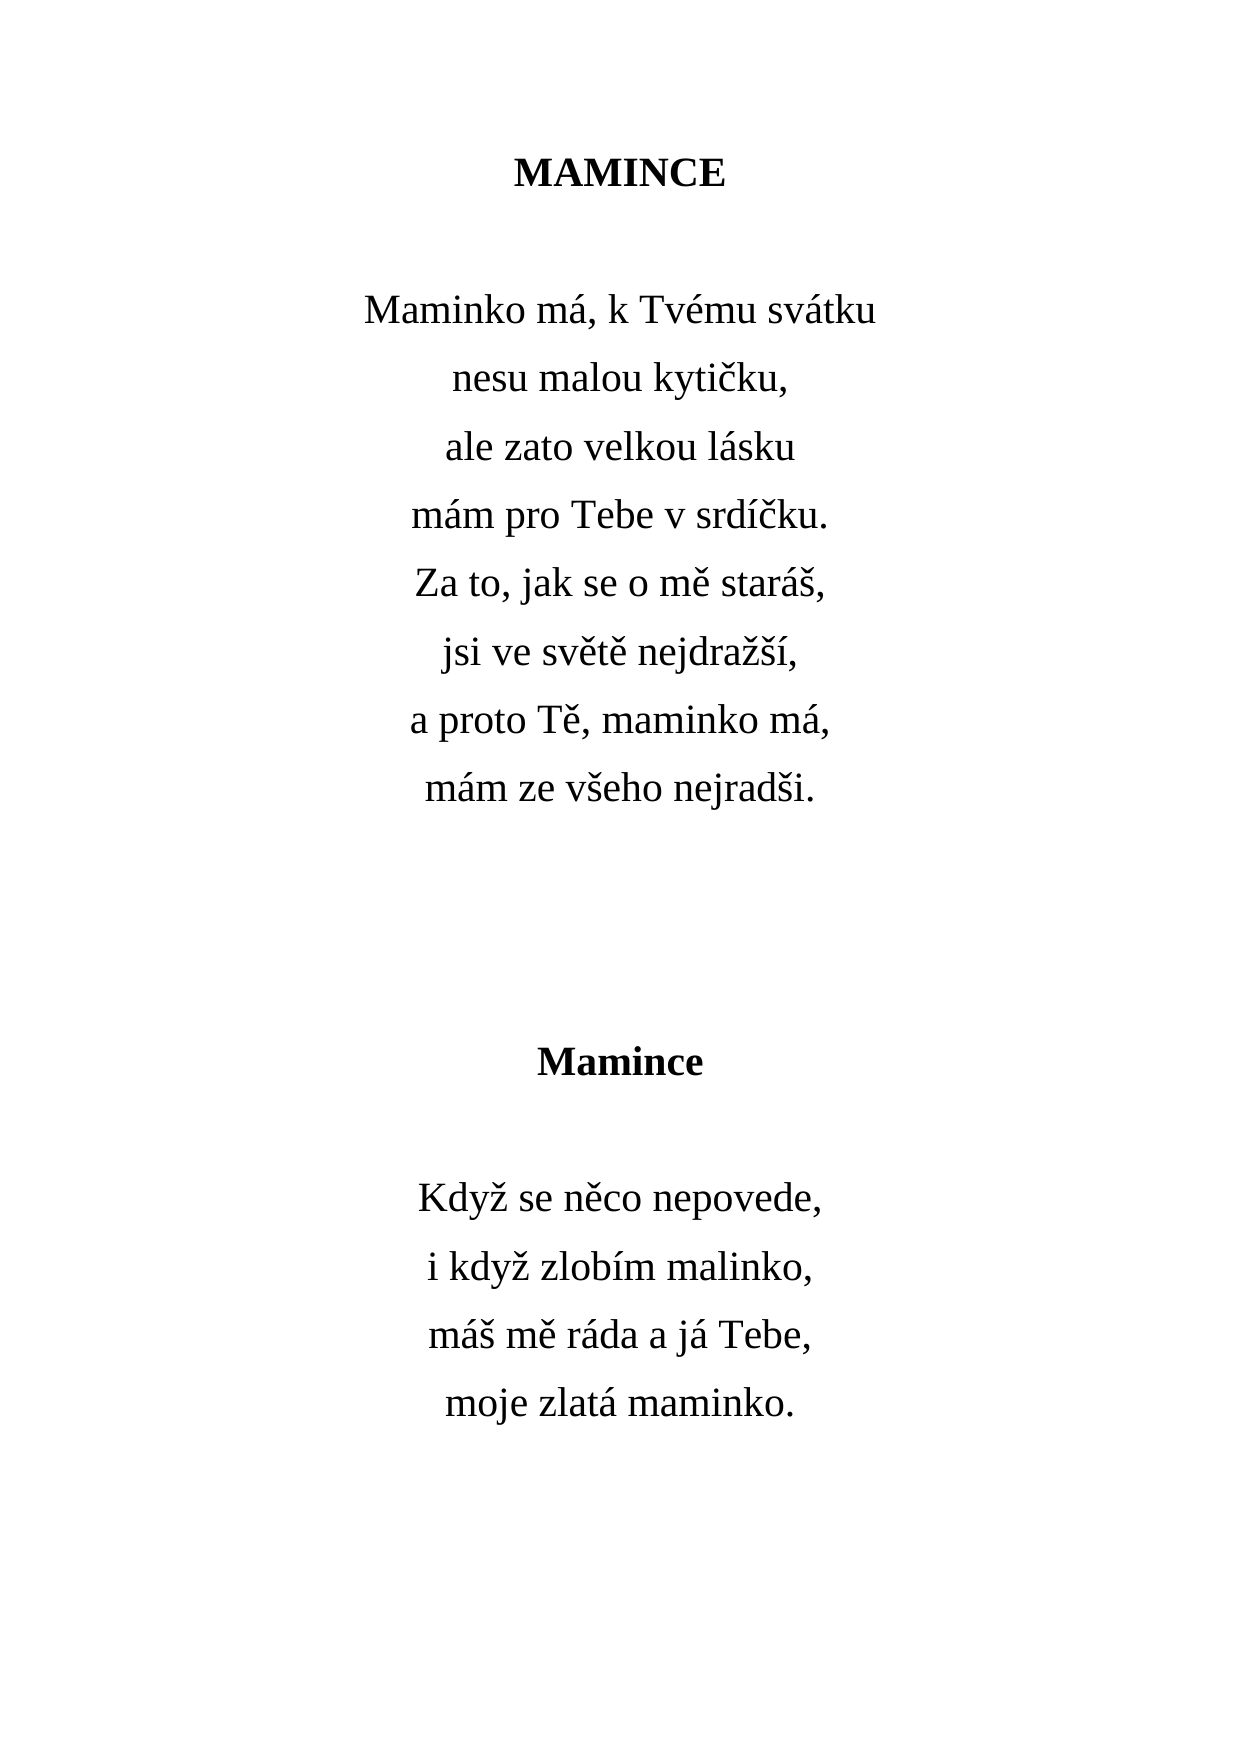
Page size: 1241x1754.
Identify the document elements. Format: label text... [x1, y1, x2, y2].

text ale zato velkou lásku [148, 421, 1093, 469]
text Za to, jak se o mě staráš, [148, 558, 1093, 606]
text Když se něco nepovede, [148, 1173, 1093, 1221]
text máš mě ráda a já Tebe, [148, 1309, 1093, 1357]
text MAMINCE [148, 148, 1093, 196]
text i když zlobím malinko, [148, 1241, 1093, 1289]
text jsi ve světě nejdražší, [148, 626, 1093, 674]
text mám ze všeho nejradši. [148, 763, 1093, 811]
text a proto Tě, maminko má, [148, 694, 1093, 742]
text Mamince [148, 1036, 1093, 1084]
text moje zlatá maminko. [148, 1378, 1093, 1426]
text mám pro Tebe v srdíčku. [148, 489, 1093, 537]
text nesu malou kytičku, [148, 353, 1093, 401]
text Maminko má, k Tvému svátku [148, 284, 1093, 332]
